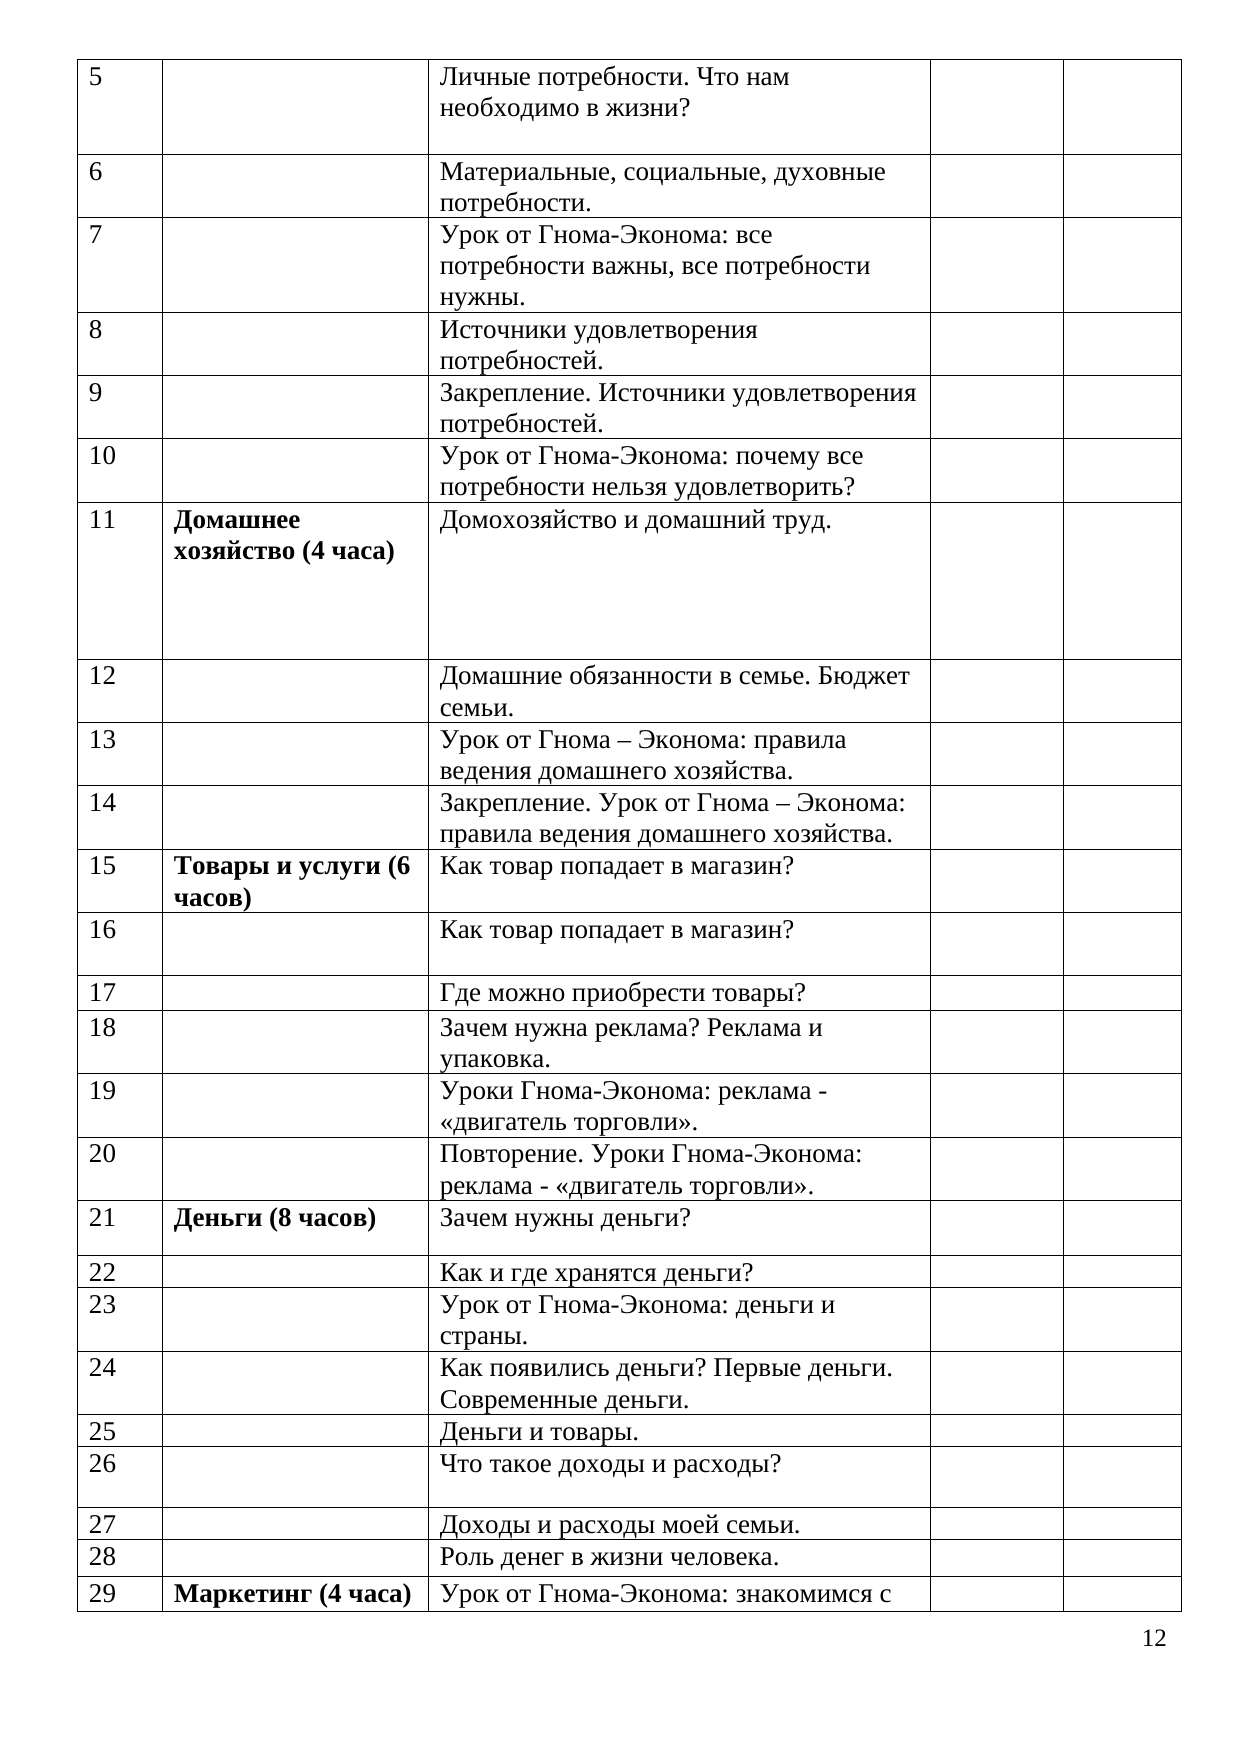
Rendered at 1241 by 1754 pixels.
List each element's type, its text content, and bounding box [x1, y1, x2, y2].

table_cell [163, 1540, 428, 1576]
table_cell 21 [78, 1201, 162, 1255]
table_cell [1064, 786, 1181, 848]
table_cell [163, 376, 428, 438]
table_cell 11 [78, 503, 162, 658]
table_cell [1064, 1415, 1181, 1446]
table_cell [1064, 1577, 1181, 1611]
table_cell Урок от Гнома-Эконома: все потребности важны, все потребности нужны. [429, 218, 930, 312]
table_cell 23 [78, 1288, 162, 1351]
table_cell [1064, 1447, 1181, 1507]
table_cell 8 [78, 313, 162, 375]
table_cell Как товар попадает в магазин? [429, 850, 930, 912]
table_cell Деньги и товары. [429, 1415, 930, 1446]
table_cell [163, 1074, 428, 1137]
table_cell Источники удовлетворения потребностей. [429, 313, 930, 375]
table_cell [931, 660, 1063, 722]
table_cell [1064, 1352, 1181, 1414]
table_cell 9 [78, 376, 162, 438]
table_cell Как товар попадает в магазин? [429, 913, 930, 975]
table_cell [931, 723, 1063, 785]
table_cell [163, 976, 428, 1010]
table_cell [1064, 503, 1181, 658]
table_cell [163, 913, 428, 975]
table_cell [1064, 1201, 1181, 1255]
table_cell Роль денег в жизни человека. [429, 1540, 930, 1576]
table_cell 19 [78, 1074, 162, 1137]
table_cell 12 [78, 660, 162, 722]
table_cell Личные потребности. Что нам необходимо в жизни? [429, 60, 930, 153]
table_cell [163, 439, 428, 502]
table_cell [931, 1352, 1063, 1414]
table_cell 15 [78, 850, 162, 912]
table_cell 27 [78, 1508, 162, 1539]
table_cell [163, 1288, 428, 1351]
table_cell Закрепление. Урок от Гнома – Эконома: правила ведения домашнего хозяйства. [429, 786, 930, 848]
table_cell 7 [78, 218, 162, 312]
table_cell [163, 155, 428, 217]
table_cell [1064, 976, 1181, 1010]
table_cell [931, 155, 1063, 217]
table_cell [1064, 439, 1181, 502]
table_cell [1064, 1508, 1181, 1539]
table_cell 25 [78, 1415, 162, 1446]
table_cell [931, 850, 1063, 912]
table_cell 16 [78, 913, 162, 975]
table_cell [931, 376, 1063, 438]
table_cell [1064, 218, 1181, 312]
table_cell Домашние обязанности в семье. Бюджет семьи. [429, 660, 930, 722]
table_cell Доходы и расходы моей семьи. [429, 1508, 930, 1539]
table_cell Закрепление. Источники удовлетворения потребностей. [429, 376, 930, 438]
table_cell Товары и услуги (6 часов) [163, 850, 428, 912]
table_cell [163, 786, 428, 848]
table_cell [163, 60, 428, 153]
table_cell [163, 1508, 428, 1539]
table_cell [1064, 1288, 1181, 1351]
table_cell [931, 786, 1063, 848]
table_cell Урок от Гнома – Эконома: правила ведения домашнего хозяйства. [429, 723, 930, 785]
table_cell [163, 218, 428, 312]
table_cell [1064, 850, 1181, 912]
table_cell [931, 913, 1063, 975]
table_cell [1064, 1074, 1181, 1137]
table_cell [931, 1138, 1063, 1200]
table_cell [931, 439, 1063, 502]
table_cell [931, 218, 1063, 312]
table_cell [931, 1288, 1063, 1351]
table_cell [429, 1577, 930, 1611]
table_cell [163, 660, 428, 722]
table_cell Зачем нужны деньги? [429, 1201, 930, 1255]
table_cell [1064, 913, 1181, 975]
table_cell Домашнее хозяйство (4 часа) [163, 503, 428, 658]
table_cell 14 [78, 786, 162, 848]
table_cell [1064, 376, 1181, 438]
table_cell [931, 60, 1063, 153]
table_cell 24 [78, 1352, 162, 1414]
table_cell [931, 976, 1063, 1010]
table_cell 13 [78, 723, 162, 785]
table_cell 28 [78, 1540, 162, 1576]
table_cell Урок от Гнома-Эконома: почему все потребности нельзя удовлетворить? [429, 439, 930, 502]
table_cell [931, 1577, 1063, 1611]
table_cell 29 [78, 1577, 162, 1611]
table_cell Материальные, социальные, духовные потребности. [429, 155, 930, 217]
table_cell [931, 1447, 1063, 1507]
table_cell Зачем нужна реклама? Реклама и упаковка. [429, 1011, 930, 1073]
table_cell [931, 1508, 1063, 1539]
table_cell [163, 723, 428, 785]
table_cell [163, 1138, 428, 1200]
table_cell Уроки Гнома-Эконома: реклама - «двигатель торговли». [429, 1074, 930, 1137]
table_cell Как появились деньги? Первые деньги. Современные деньги. [429, 1352, 930, 1414]
table_cell Повторение. Уроки Гнома-Эконома: реклама - «двигатель торговли». [429, 1138, 930, 1200]
table_cell [1064, 313, 1181, 375]
table_cell [1064, 60, 1181, 153]
table_cell Деньги (8 часов) [163, 1201, 428, 1255]
table_cell [163, 313, 428, 375]
table_cell [1064, 155, 1181, 217]
table_cell [931, 1074, 1063, 1137]
table_cell [163, 1256, 428, 1287]
table_cell 26 [78, 1447, 162, 1507]
table_cell 6 [78, 155, 162, 217]
table_cell Где можно приобрести товары? [429, 976, 930, 1010]
table_cell [931, 1540, 1063, 1576]
table_cell 5 [78, 60, 162, 153]
table_cell 22 [78, 1256, 162, 1287]
table_cell [163, 1011, 428, 1073]
table_cell Урок от Гнома-Эконома: деньги и страны. [429, 1288, 930, 1351]
table_cell 18 [78, 1011, 162, 1073]
table_cell 20 [78, 1138, 162, 1200]
table_cell Как и где хранятся деньги? [429, 1256, 930, 1287]
table_cell [931, 1256, 1063, 1287]
table_cell [1064, 723, 1181, 785]
table_cell Домохозяйство и домашний труд. [429, 503, 930, 658]
table_cell Маркетинг (4 часа) [163, 1577, 428, 1611]
table_cell 10 [78, 439, 162, 502]
table_cell [931, 1415, 1063, 1446]
table_cell [931, 313, 1063, 375]
table_cell [931, 1011, 1063, 1073]
table_cell [163, 1447, 428, 1507]
table_cell 17 [78, 976, 162, 1010]
table_cell Что такое доходы и расходы? [429, 1447, 930, 1507]
table_cell [163, 1415, 428, 1446]
table_cell [931, 1201, 1063, 1255]
table_cell [1064, 1540, 1181, 1576]
table_cell [163, 1352, 428, 1414]
table_cell [1064, 1256, 1181, 1287]
table_cell [1064, 1138, 1181, 1200]
table_cell [1064, 1011, 1181, 1073]
table_cell [931, 503, 1063, 658]
table_cell [1064, 660, 1181, 722]
